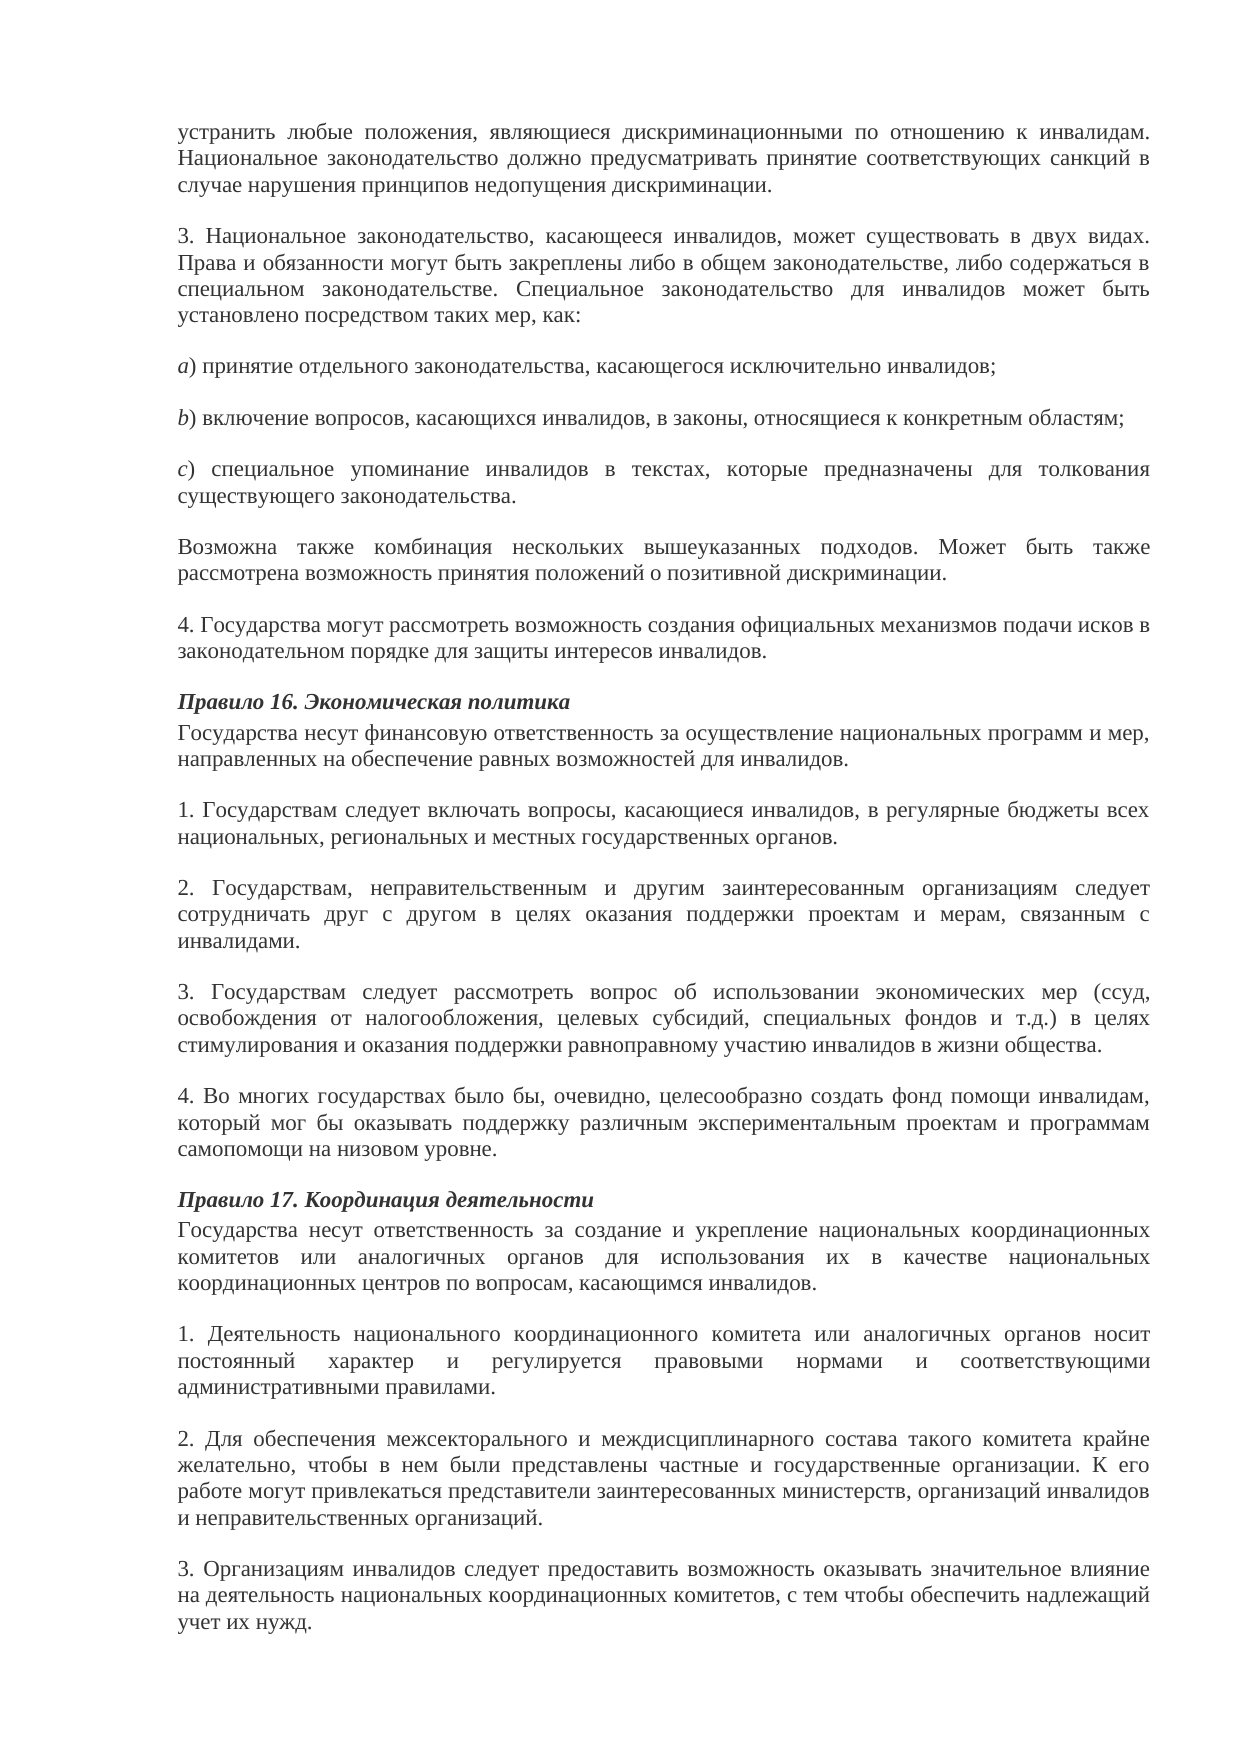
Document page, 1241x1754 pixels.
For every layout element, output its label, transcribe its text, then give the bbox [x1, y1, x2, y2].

text 2. Для обеспечения межсекторального и междисциплинарного состава такого комитета крайне желательно, чтобы в нем были представлены частные и государственные организации. К его работе могут привлекаться представители заинтересованных министерств, организаций инвалидов и неправительственных организаций. [177, 1424, 1152, 1530]
text Возможна также комбинация нескольких вышеуказанных подходов. Может быть также рассмотрена возможность принятия положений о позитивной дискриминации. [177, 533, 1152, 586]
text 4. Во многих государствах было бы, очевидно, целесообразно создать фонд помощи инвалидам, который мог бы оказывать поддержку различным экспериментальным проектам и программам самопомощи на низовом уровне. [177, 1082, 1152, 1161]
text 3. Государствам следует рассмотреть вопрос об использовании экономических мер (ссуд, освобождения от налогообложения, целевых субсидий, специальных фондов и т.д.) в целях стимулирования и оказания поддержки равноправному участию инвалидов в жизни общества. [177, 978, 1152, 1057]
text Государства несут ответственность за создание и укрепление национальных координационных комитетов или аналогичных органов для использования их в качестве национальных координационных центров по вопросам, касающимся инвалидов. [177, 1216, 1152, 1296]
subtitle Правило 17. Координация деятельности [177, 1186, 1152, 1213]
text 1. Государствам следует включать вопросы, касающиеся инвалидов, в регулярные бюджеты всех национальных, региональных и местных государственных органов. [177, 796, 1152, 849]
text Государства несут финансовую ответственность за осуществление национальных программ и мер, направленных на обеспечение равных возможностей для инвалидов. [177, 719, 1152, 771]
text 4. Государства могут рассмотреть возможность создания официальных механизмов подачи исков в законодательном порядке для защиты интересов инвалидов. [177, 611, 1152, 663]
text 1. Деятельность национального координационного комитета или аналогичных органов носит постоянный характер и регулируется правовыми нормами и соответствующими административными правилами. [177, 1321, 1152, 1399]
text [177, 118, 1152, 197]
subtitle Правило 16. Экономическая политика [177, 688, 1152, 715]
text 3. Организациям инвалидов следует предоставить возможность оказывать значительное влияние на деятельность национальных координационных комитетов, с тем чтобы обеспечить надлежащий учет их нужд. [177, 1555, 1152, 1634]
text с) специальное упоминание инвалидов в текстах, которые предназначены для толкования существующего законодательства. [177, 455, 1152, 508]
text а) принятие отдельного законодательства, касающегося исключительно инвалидов; [177, 353, 1152, 379]
text 3. Национальное законодательство, касающееся инвалидов, может существовать в двух видах. Права и обязанности могут быть закреплены либо в общем законодательстве, либо содержаться в специальном законодательстве. Специальное законодательство для инвалидов может быть установлено посредством таких мер, как: [177, 222, 1152, 328]
text b) включение вопросов, касающихся инвалидов, в законы, относящиеся к конкретным областям; [177, 404, 1152, 430]
text 2. Государствам, неправительственным и другим заинтересованным организациям следует сотрудничать друг с другом в целях оказания поддержки проектам и мерам, связанным с инвалидами. [177, 874, 1152, 953]
